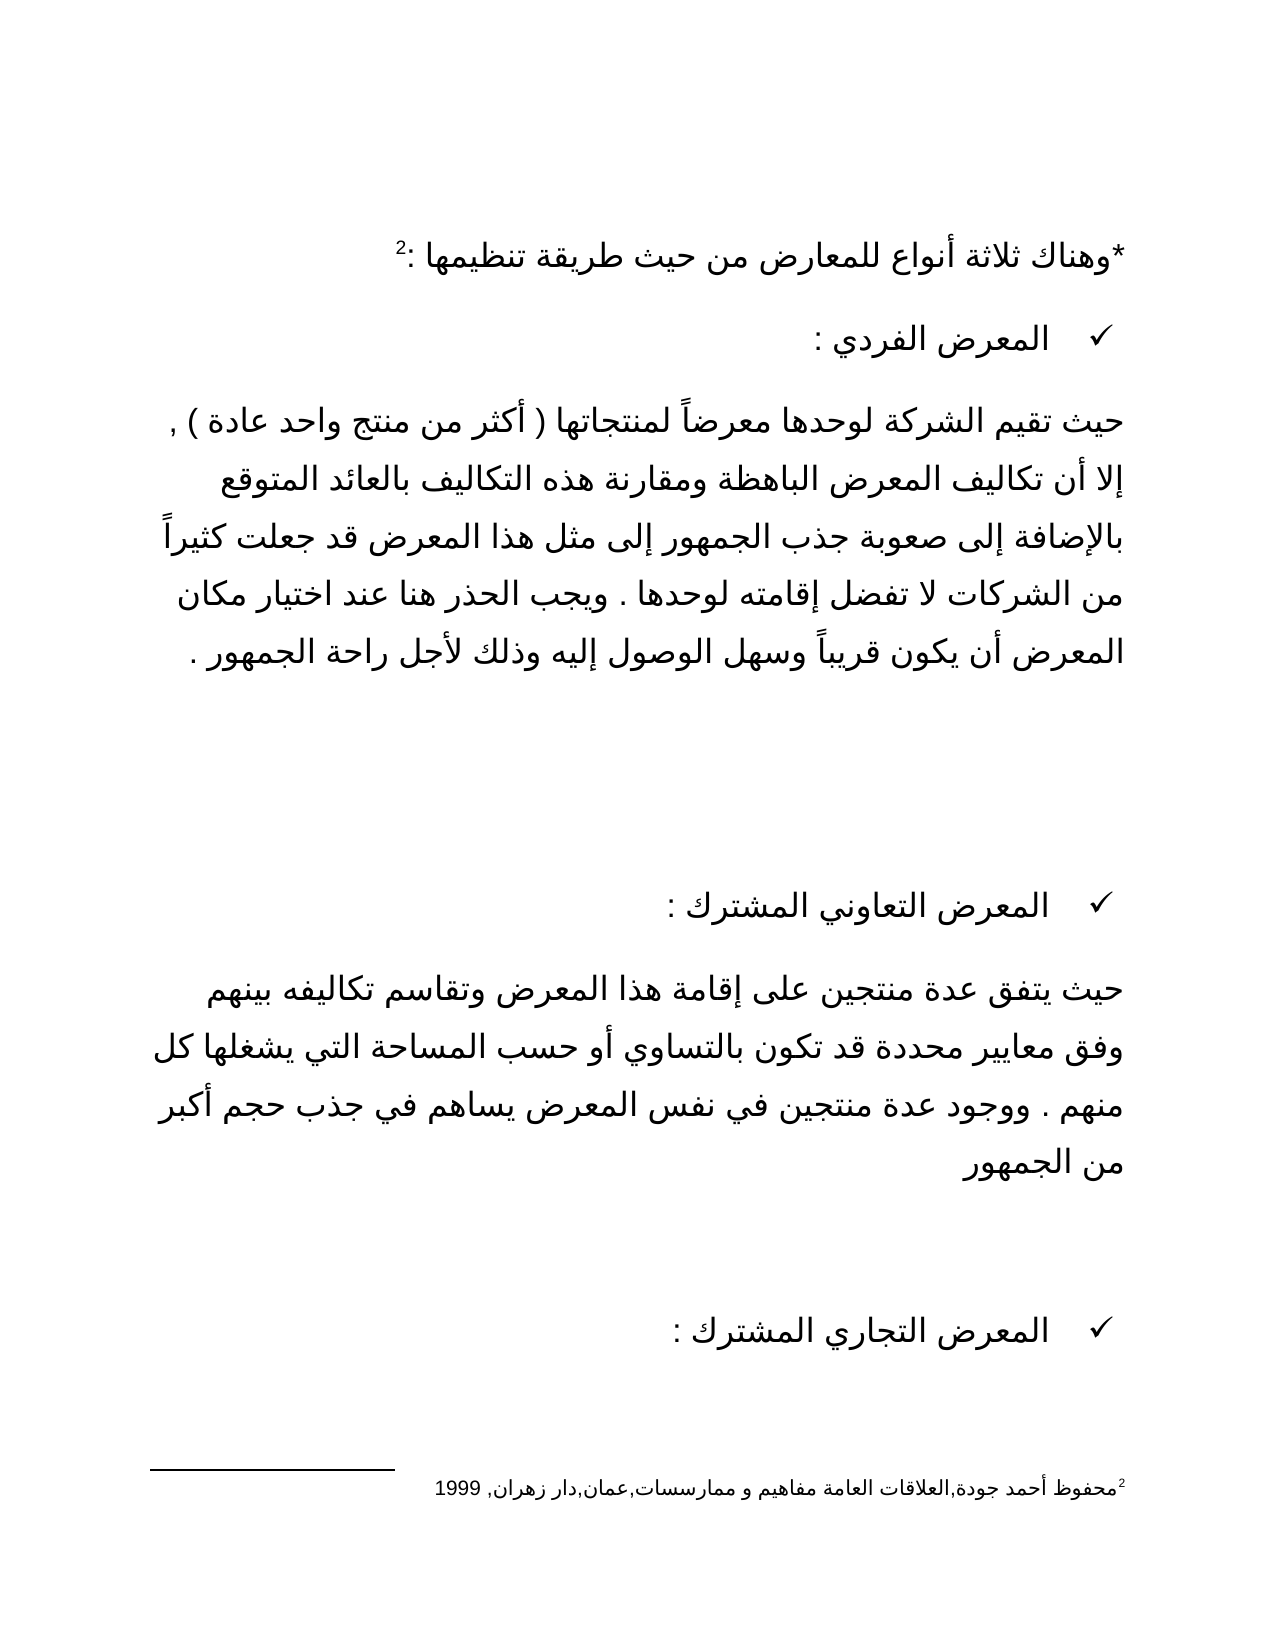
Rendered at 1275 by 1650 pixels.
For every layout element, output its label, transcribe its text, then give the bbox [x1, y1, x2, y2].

text *وهناك ثلاثة أنواع للمعارض من حيث طريقة تنظيمها : [150, 236, 1125, 274]
list المعرض التجاري المشترك : [150, 1311, 1087, 1349]
list المعرض الفردي : [150, 319, 1087, 357]
text حيث تقيم الشركة لوحدها معرضاً لمنتجاتها ( أكثر من منتج واحد عادة ) , إلا أن تكاليف المعرض الباهظة ومقارنة هذه التكاليف بالعائد المتوقع بالإضافة إلى صعوبة جذب الجمهور إلى مثل هذا المعرض قد جعلت كثيراً من الشركات لا تفضل إقامته لوحدها . ويجب الحذر هنا عند اختيار مكان المعرض أن يكون قريباً وسهل الوصول إليه وذلك لأجل راحة الجمهور . [150, 401, 1125, 670]
list المعرض التعاوني المشترك : [150, 887, 1087, 925]
text حيث يتفق عدة منتجين على إقامة هذا المعرض وتقاسم تكاليفه بينهم وفق معايير محددة قد تكون بالتساوي أو حسب المساحة التي يشغلها كل منهم . ووجود عدة منتجين في نفس المعرض يساهم في جذب حجم أكبر من الجمهور [150, 969, 1125, 1181]
